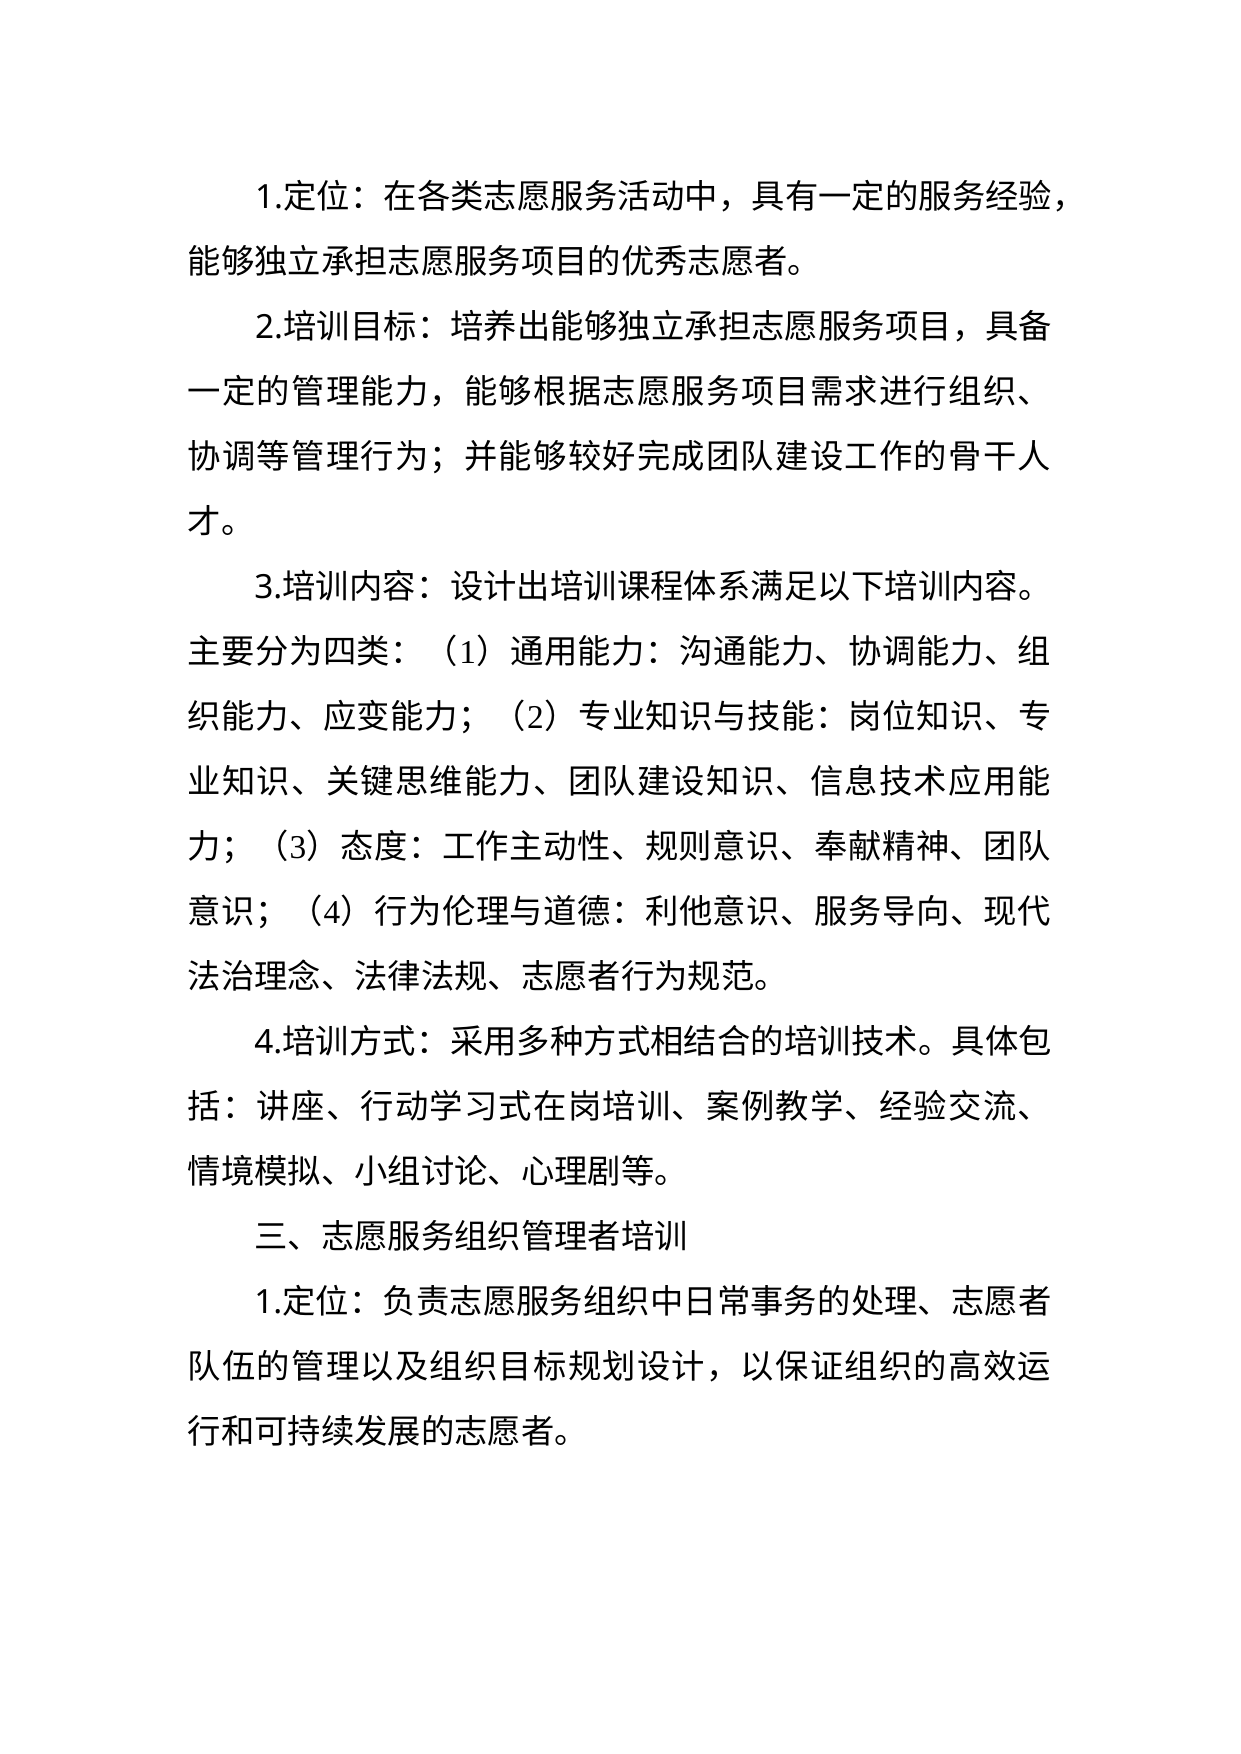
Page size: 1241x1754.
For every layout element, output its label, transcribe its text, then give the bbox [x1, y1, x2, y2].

text 2.培训目标：培养出能够独立承担志愿服务项目，具备一定的管理能力，能够根据志愿服务项目需求进行组织、协调等管理行为；并能够较好完成团队建设工作的骨干人才。 [187, 292, 1053, 552]
text 1.定位：负责志愿服务组织中日常事务的处理、志愿者队伍的管理以及组织目标规划设计，以保证组织的高效运行和可持续发展的志愿者。 [187, 1267, 1053, 1462]
text 三、志愿服务组织管理者培训 [187, 1202, 1053, 1267]
text 1.定位：在各类志愿服务活动中，具有一定的服务经验，能够独立承担志愿服务项目的优秀志愿者。 [187, 162, 1053, 292]
text 3.培训内容：设计出培训课程体系满足以下培训内容。主要分为四类：（1）通用能力：沟通能力、协调能力、组织能力、应变能力；（2）专业知识与技能：岗位知识、专业知识、关键思维能力、团队建设知识、信息技术应用能力；（3）态度：工作主动性、规则意识、奉献精神、团队意识；（4）行为伦理与道德：利他意识、服务导向、现代法治理念、法律法规、志愿者行为规范。 [187, 552, 1053, 1007]
text 4.培训方式：采用多种方式相结合的培训技术。具体包括：讲座、行动学习式在岗培训、案例教学、经验交流、情境模拟、小组讨论、心理剧等。 [187, 1007, 1053, 1202]
